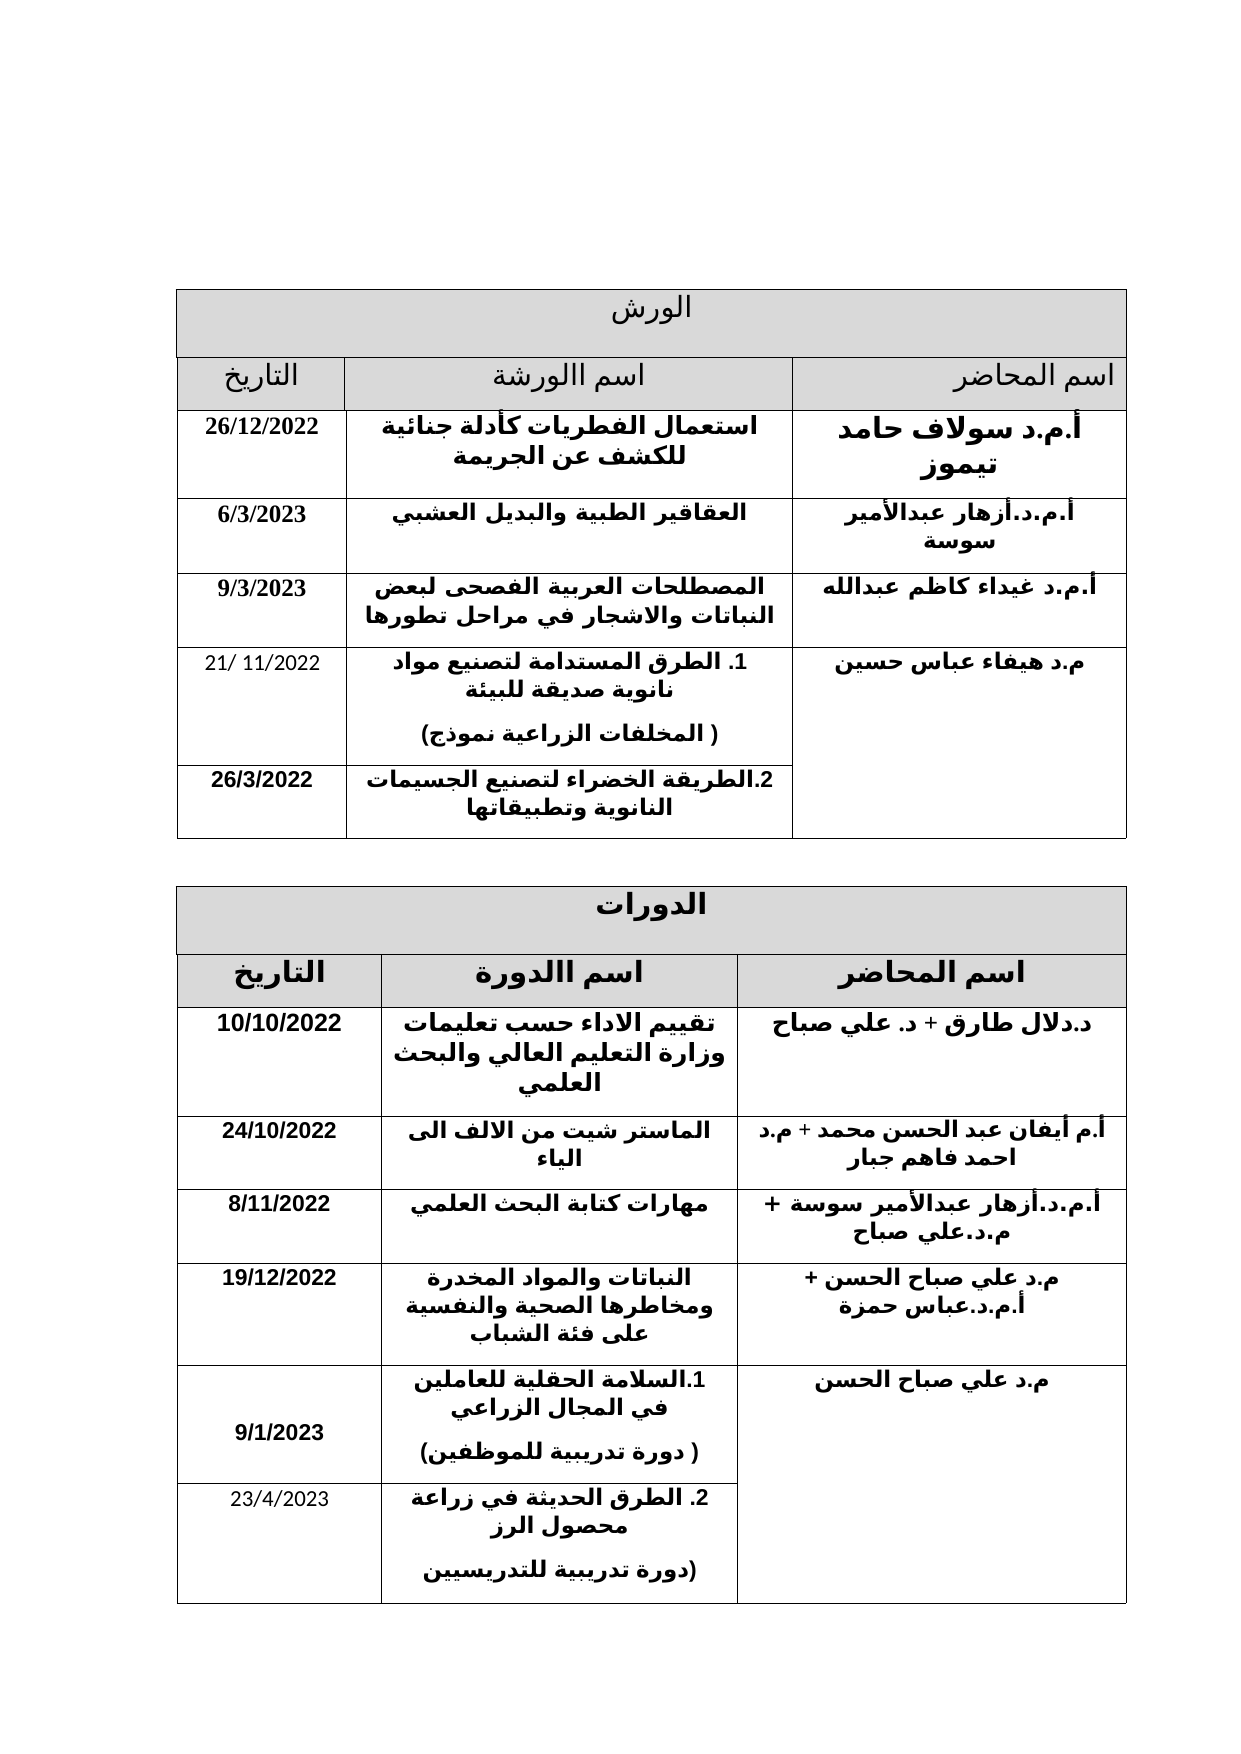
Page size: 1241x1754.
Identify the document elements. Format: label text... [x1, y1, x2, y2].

table_cell أ.م.د سولاف حامد تيموز [793, 411, 1126, 498]
table_cell 19/12/2022 [178, 1264, 381, 1365]
table_cell د.دلال طارق + د. علي صباح [738, 1008, 1126, 1116]
table_cell 24/10/2022 [178, 1117, 381, 1189]
table_cell 8/11/2022 [178, 1190, 381, 1263]
table_cell التاريخ [178, 955, 381, 1007]
table_cell أ.م.د.أزهار عبدالأمير سوسة [793, 499, 1126, 572]
table_cell م.د هيفاء عباس حسين [793, 648, 1126, 838]
table_cell م.د علي صباح الحسن [738, 1366, 1126, 1603]
table_cell 9/3/2023 [178, 574, 346, 647]
table_cell اسم االورشة [345, 358, 792, 410]
table_cell مهارات كتابة البحث العلمي [382, 1190, 737, 1263]
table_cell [382, 1484, 737, 1603]
table_cell 1.السلامة الحقلية للعاملين في المجال الزراعي ( دورة تدريبية للموظفين) [382, 1366, 737, 1483]
table_cell 26/3/2022 [178, 766, 346, 838]
table_cell اسم االدورة [382, 955, 737, 1007]
table_cell النباتات والمواد المخدرة ومخاطرها الصحية والنفسية على فئة الشباب [382, 1264, 737, 1365]
table_cell الماستر شيت من الالف الى الياء [382, 1117, 737, 1189]
table_cell العقاقير الطبية والبديل العشبي [347, 499, 792, 572]
table_cell 2.الطريقة الخضراء لتصنيع الجسيمات النانوية وتطبيقاتها [347, 766, 792, 838]
table_cell تقييم الاداء حسب تعليمات وزارة التعليم العالي والبحث العلمي [382, 1008, 737, 1116]
table_cell 21/ 11/2022 [178, 648, 346, 765]
table_cell التاريخ [178, 358, 344, 410]
table_cell 10/10/2022 [178, 1008, 381, 1116]
table_cell أ.م.د.أزهار عبدالأمير سوسة + م.د.علي صباح [738, 1190, 1126, 1263]
table_cell 23/4/2023 [178, 1484, 381, 1603]
table_cell م.د علي صباح الحسن + أ.م.د.عباس حمزة [738, 1264, 1126, 1365]
table_cell 1. الطرق المستدامة لتصنيع مواد نانوية صديقة للبيئة ( المخلفات الزراعية نموذج) [347, 648, 792, 765]
table_header الدورات [177, 887, 1126, 954]
table_cell المصطلحات العربية الفصحى لبعض النباتات والاشجار في مراحل تطورها [347, 574, 792, 647]
table_cell 26/12/2022 [178, 411, 346, 498]
table_cell أ.م أيفان عبد الحسن محمد + م.د احمد فاهم جبار [738, 1117, 1126, 1189]
table_cell اسم المحاضر [793, 358, 1126, 410]
table_cell اسم المحاضر [738, 955, 1126, 1007]
table_header الورش [177, 290, 1126, 357]
table_cell استعمال الفطريات كأدلة جنائية للكشف عن الجريمة [347, 411, 792, 498]
table_cell أ.م.د غيداء كاظم عبدالله [793, 574, 1126, 647]
table_cell 6/3/2023 [178, 499, 346, 572]
table_cell 9/1/2023 [178, 1366, 381, 1483]
